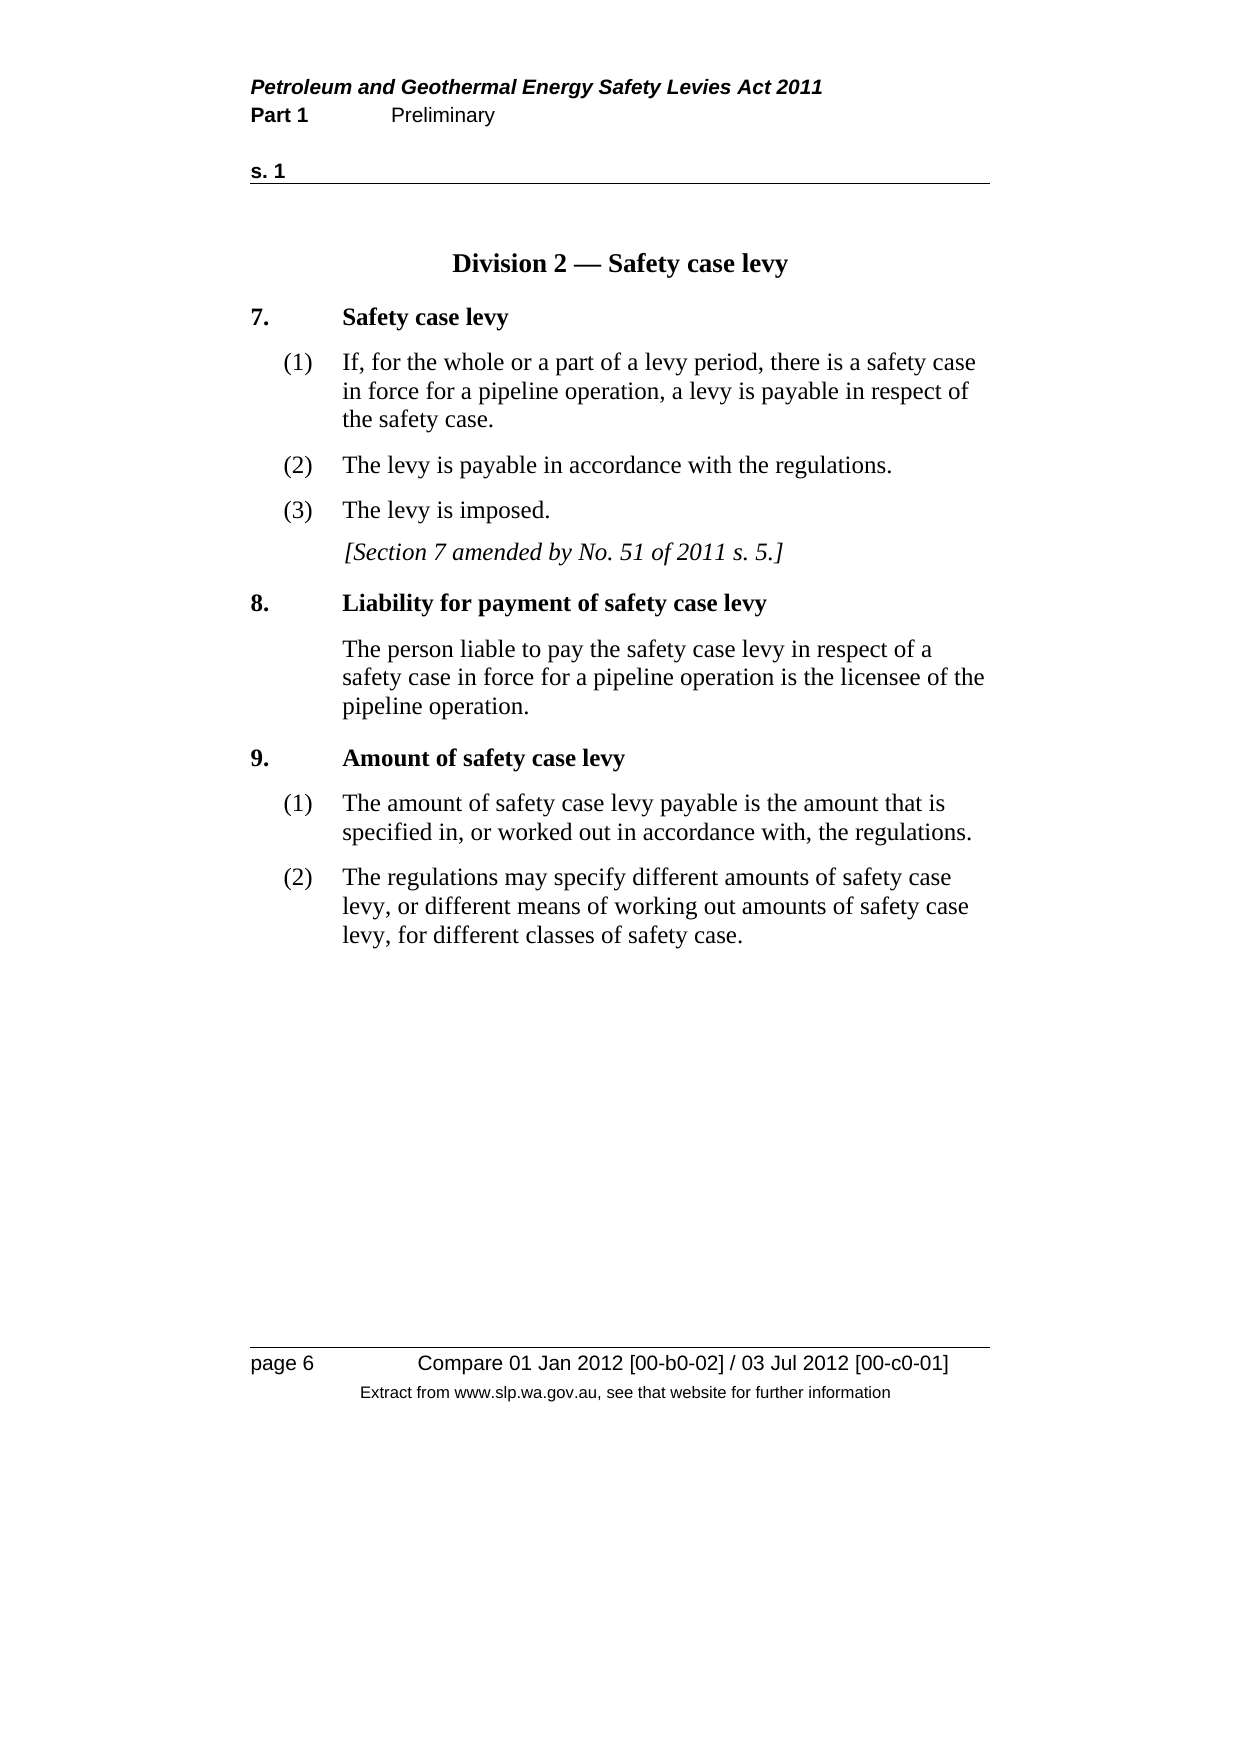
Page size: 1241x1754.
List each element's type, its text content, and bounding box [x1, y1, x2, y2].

subtitle 8. Liability for payment of safety case levy [250, 588, 990, 617]
text [Section 7 amended by No. 51 of 2011 s. 5.] [250, 537, 990, 565]
subtitle 9. Amount of safety case levy [250, 743, 990, 772]
text (3) The levy is imposed. [250, 495, 990, 524]
subtitle 7. Safety case levy [250, 302, 990, 330]
text (2) The levy is payable in accordance with the regulations. [250, 450, 990, 479]
text (1) If, for the whole or a part of a levy period, there is a safety case in force for a pipeline operation, a levy is payable in respect of the safety case. [250, 347, 990, 433]
text The person liable to pay the safety case levy in respect of a safety case in force for a pipeline operation is the licensee of the pipeline operation. [250, 634, 990, 720]
text (2) The regulations may specify different amounts of safety case levy, or different means of working out amounts of safety case levy, for different classes of safety case. [250, 862, 990, 949]
text (1) The amount of safety case levy payable is the amount that is specified in, or worked out in accordance with, the regulations. [250, 788, 990, 846]
subtitle Division 2 — Safety case levy [250, 247, 990, 279]
